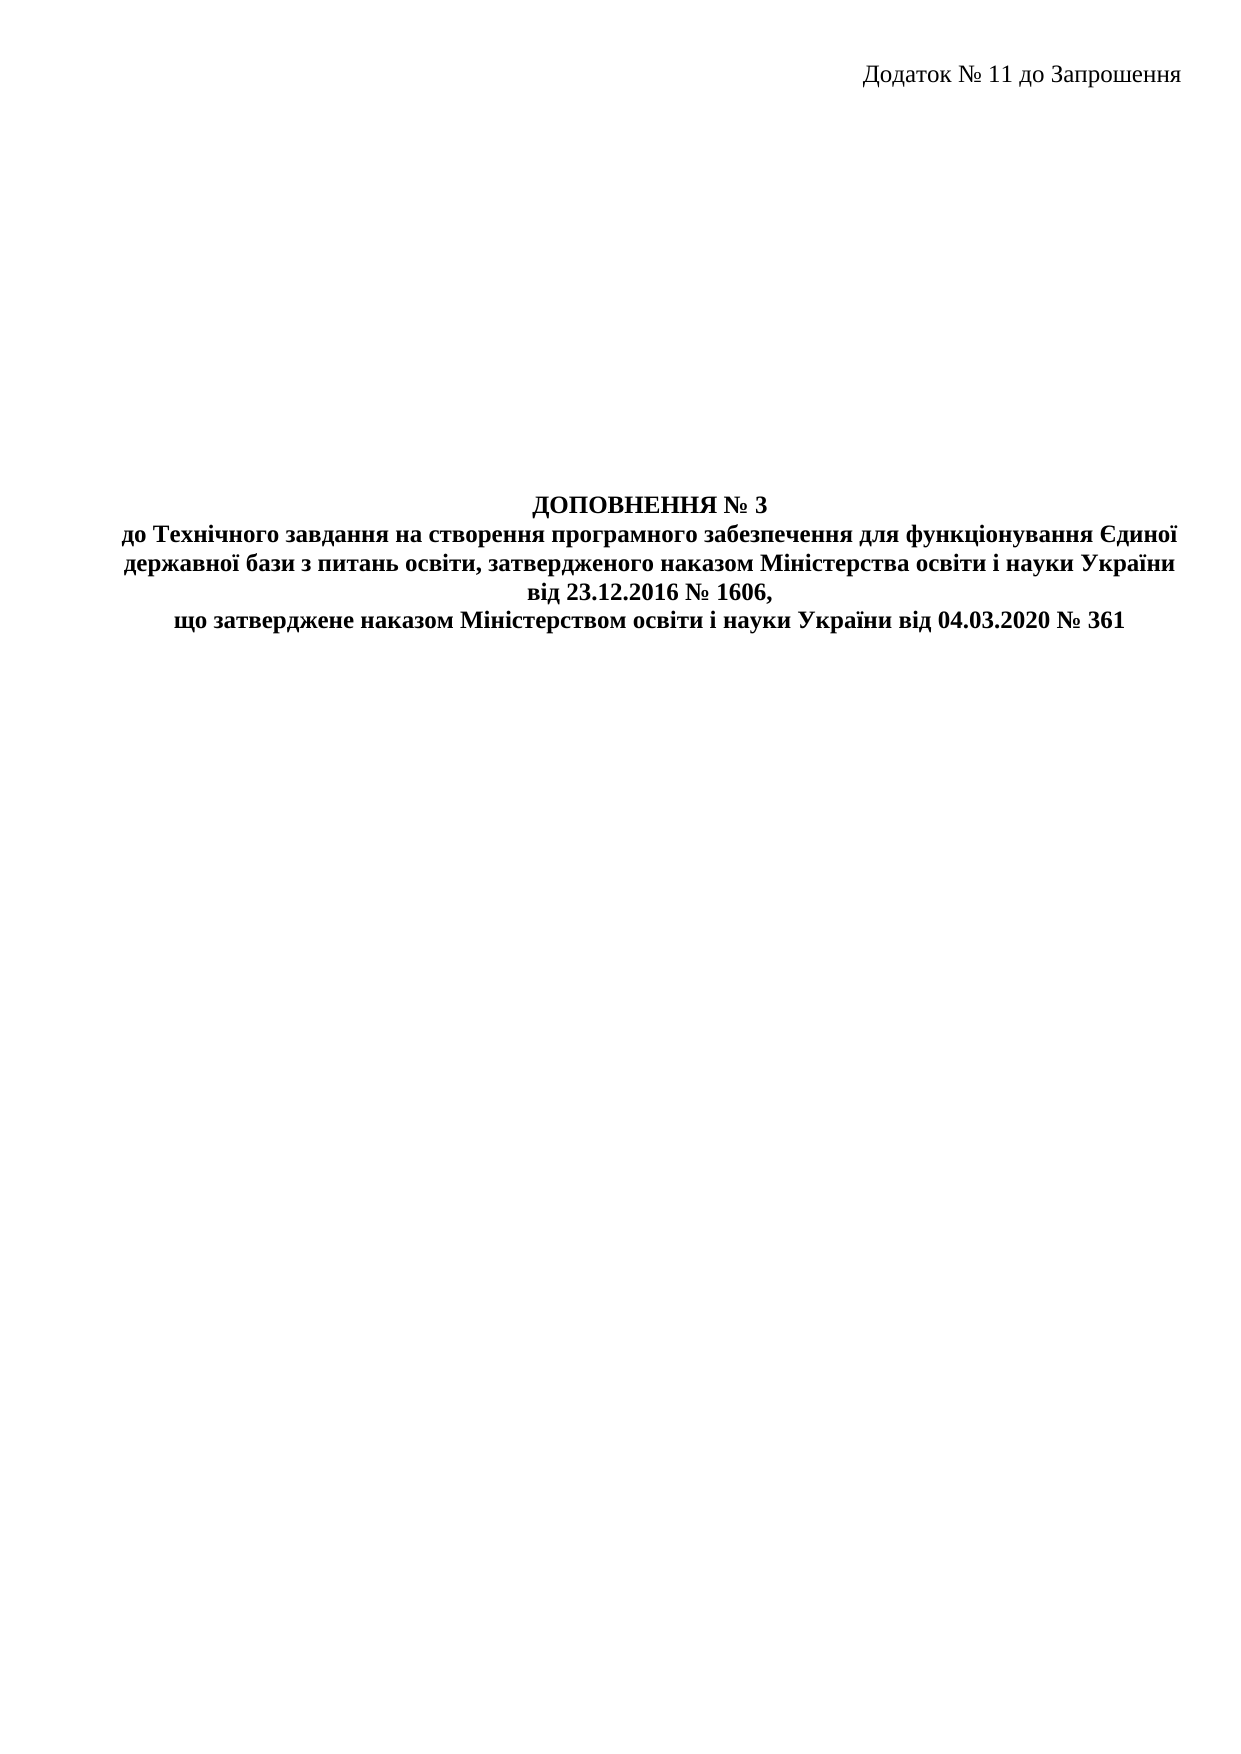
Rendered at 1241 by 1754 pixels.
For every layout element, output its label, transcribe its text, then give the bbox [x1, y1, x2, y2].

text ДОПОВНЕННЯ № 3 [118, 490, 1181, 519]
text що затверджене наказом Міністерством освіти і науки України від 04.03.2020 № 361 [118, 605, 1181, 634]
text до Технічного завдання на створення програмного забезпечення для функціонування Єдиної державної бази з питань освіти, затвердженого наказом Міністерства освіти і науки України від 23.12.2016 № 1606, [118, 519, 1181, 605]
text Додаток № 11 до Запрошення [709, 59, 1181, 88]
